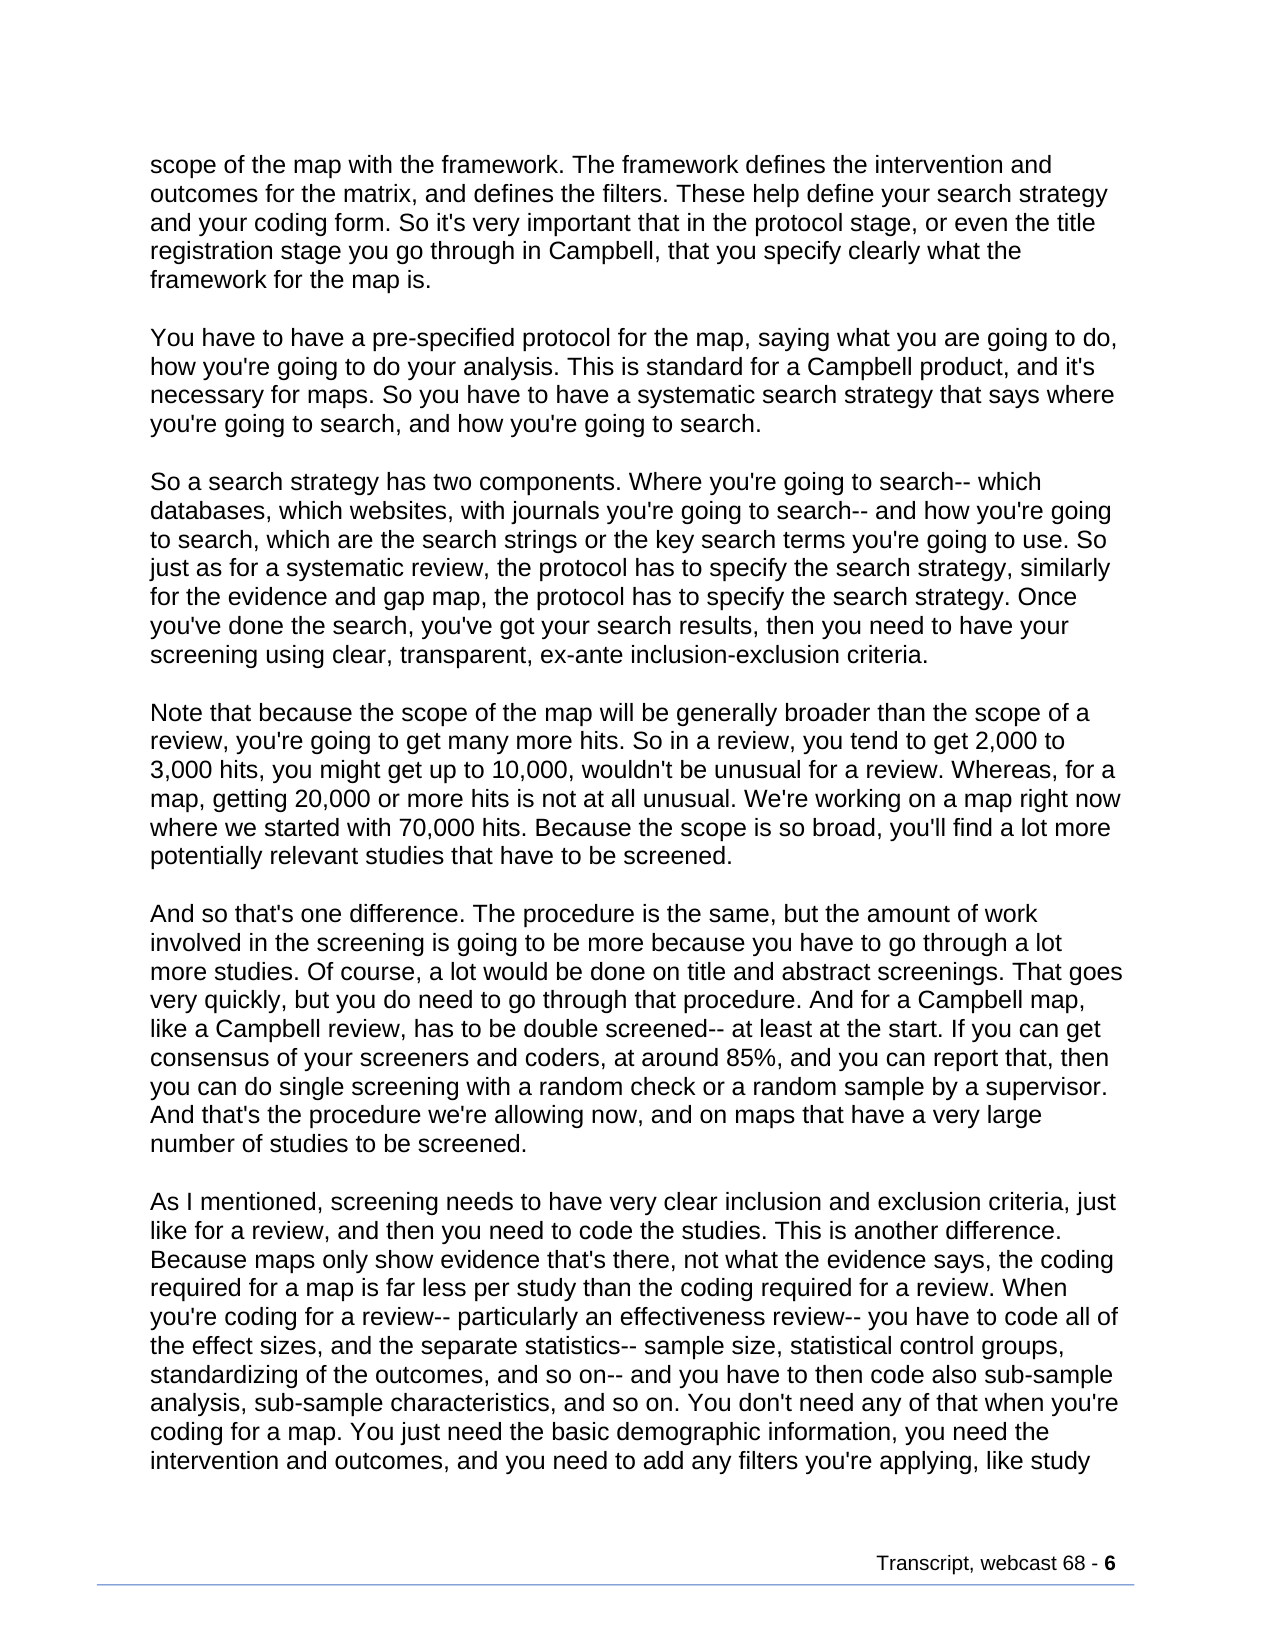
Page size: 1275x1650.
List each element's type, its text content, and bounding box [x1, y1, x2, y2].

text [150, 1187, 1125, 1474]
text Note that because the scope of the map will be generally broader than the scope of a review, you're going to get many more hits. So in a review, you tend to get 2,000 to 3,000 hits, you might get up to 10,000, wouldn't be unusual for a review. Whereas, for a map, getting 20,000 or more hits is not at all unusual. We're working on a map right now where we started with 70,000 hits. Because the scope is so broad, you'll find a lot more potentially relevant studies that have to be screened. [150, 697, 1125, 870]
text So a search strategy has two components. Where you're going to search-- which databases, which websites, with journals you're going to search-- and how you're going to search, which are the search strings or the key search terms you're going to use. So just as for a systematic review, the protocol has to specify the search strategy, similarly for the evidence and gap map, the protocol has to specify the search strategy. Once you've done the search, you've got your search results, then you need to have your screening using clear, transparent, ex-ante inclusion-exclusion criteria. [150, 467, 1125, 668]
text You have to have a pre-specified protocol for the map, saying what you are going to do, how you're going to do your analysis. This is standard for a Campbell product, and it's necessary for maps. So you have to have a systematic search strategy that says where you're going to search, and how you're going to search. [150, 323, 1125, 438]
text And so that's one difference. The procedure is the same, but the amount of work involved in the screening is going to be more because you have to go through a lot more studies. Of course, a lot would be done on title and abstract screenings. That goes very quickly, but you do need to go through that procedure. And for a Campbell map, like a Campbell review, has to be double screened-- at least at the start. If you can get consensus of your screeners and coders, at around 85%, and you can report that, then you can do single screening with a random check or a random sample by a supervisor. And that's the procedure we're allowing now, and on maps that have a very large number of studies to be screened. [150, 899, 1125, 1158]
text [150, 150, 1125, 294]
